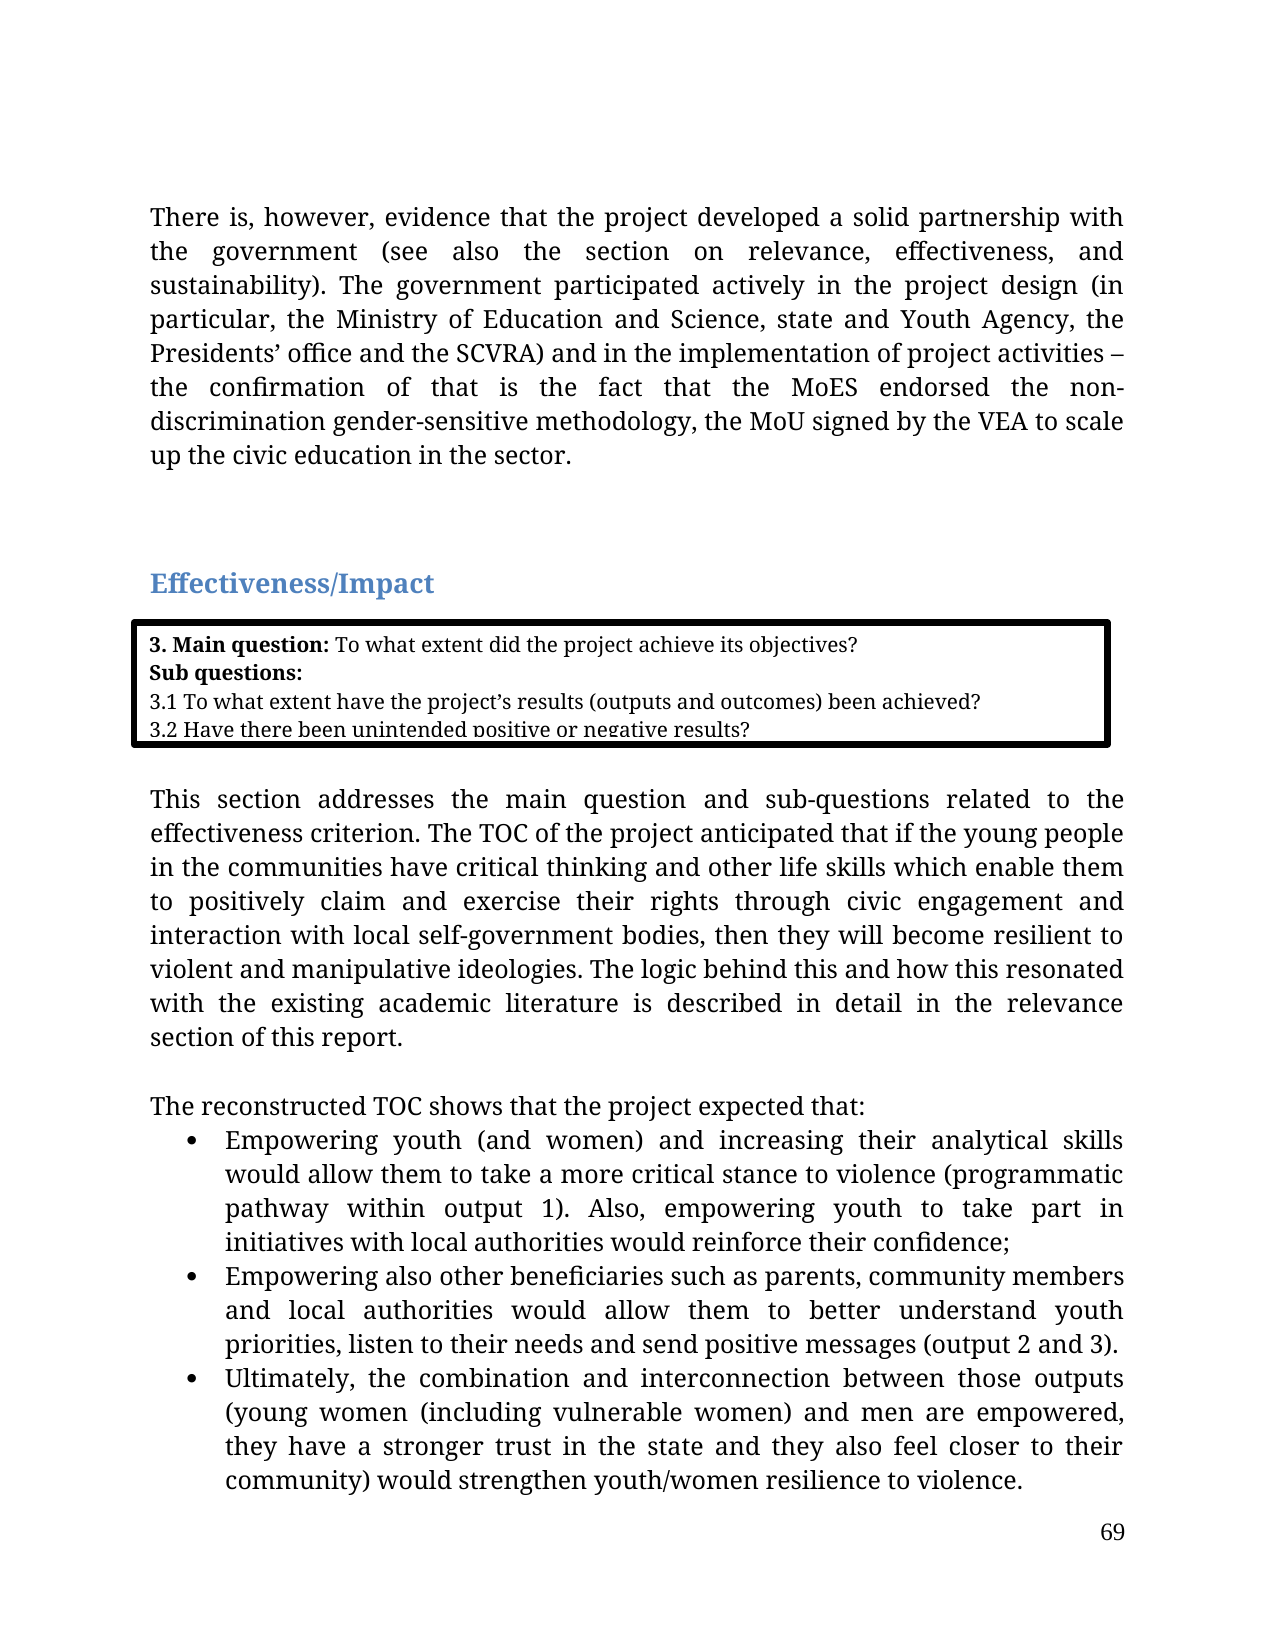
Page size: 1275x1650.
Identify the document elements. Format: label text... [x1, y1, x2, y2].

subtitle Effectiveness/Impact [150, 564, 1125, 601]
list Empowering youth (and women) and increasing their analytical skills would allow them to take a more critical stance to violence (programmatic pathway within output 1). Also, empowering youth to take part in initiatives with local authorities would reinforce their confidence; [187, 1122, 1125, 1258]
text The reconstructed TOC shows that the project expected that: [150, 1088, 1125, 1122]
text This section addresses the main question and sub-questions related to the effectiveness criterion. The TOC of the project anticipated that if the young people in the communities have critical thinking and other life skills which enable them to positively claim and exercise their rights through civic engagement and interaction with local self-government bodies, then they will become resilient to violent and manipulative ideologies. The logic behind this and how this resonated with the existing academic literature is described in detail in the relevance section of this report. [150, 782, 1125, 1054]
text There is, however, evidence that the project developed a solid partnership with the government (see also the section on relevance, effectiveness, and sustainability). The government participated actively in the project design (in particular, the Ministry of Education and Science, state and Youth Agency, the Presidents’ office and the SCVRA) and in the implementation of project activities – the confirmation of that is the fact that the MoES endorsed the non-discrimination gender-sensitive methodology, the MoU signed by the VEA to scale up the civic education in the sector. [150, 199, 1125, 472]
list Empowering also other beneficiaries such as parents, community members and local authorities would allow them to better understand youth priorities, listen to their needs and send positive messages (output 2 and 3). [187, 1258, 1125, 1361]
list Ultimately, the combination and interconnection between those outputs (young women (including vulnerable women) and men are empowered, they have a stronger trust in the state and they also feel closer to their community) would strengthen youth/women resilience to violence. [187, 1361, 1125, 1497]
